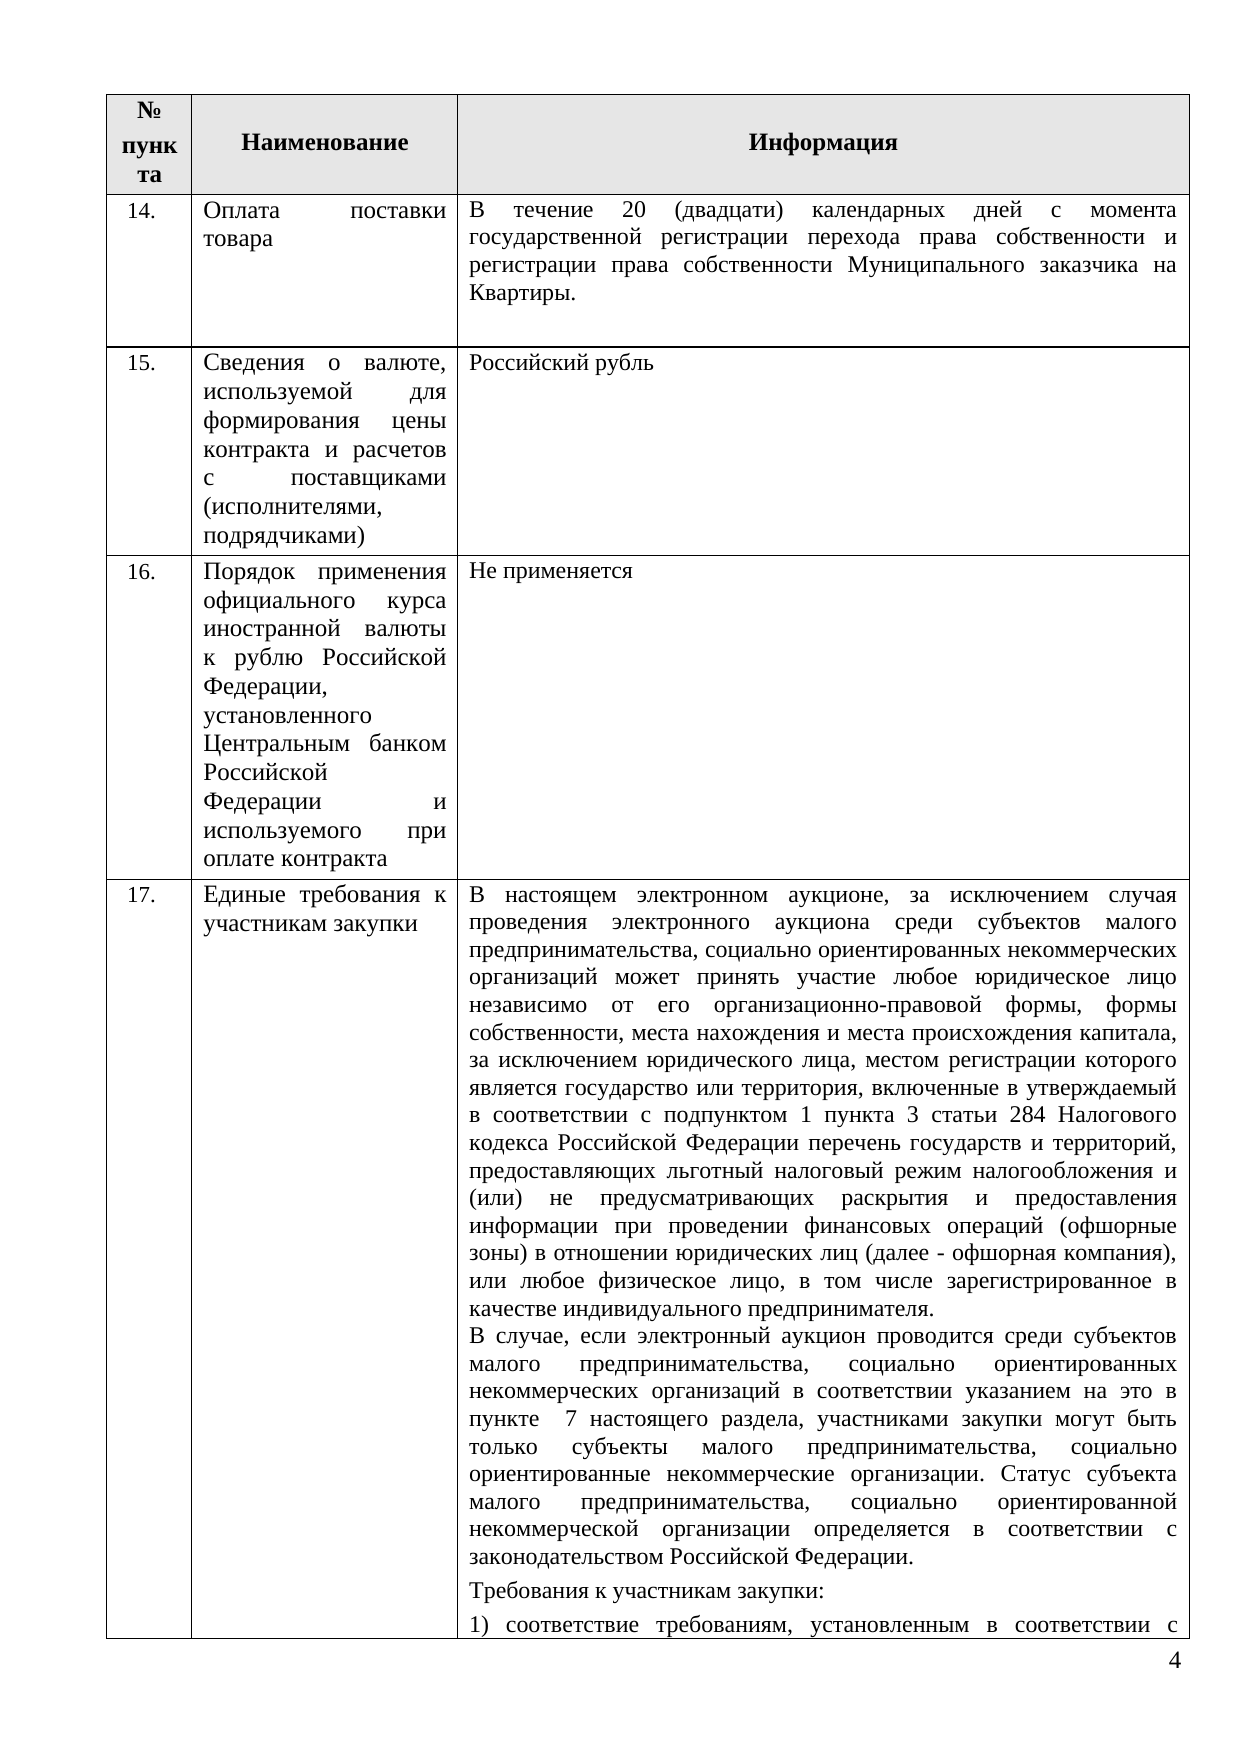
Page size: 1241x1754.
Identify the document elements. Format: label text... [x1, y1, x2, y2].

table_header № пункта [107, 95, 191, 194]
table_cell [107, 556, 191, 878]
table_cell Порядок применения официального курса иностранной валюты к рублю Российской Федерации, установленного Центральным банком Российской Федерации и используемого при оплате контракта [192, 556, 457, 878]
table_cell Оплата поставки товара [192, 195, 457, 346]
table_cell Российский рубль [458, 348, 1189, 555]
table_header Информация [458, 95, 1189, 194]
table_cell [107, 195, 191, 346]
table_cell [107, 880, 191, 1637]
table_cell В течение 20 (двадцати) календарных дней с момента государственной регистрации перехода права собственности и регистрации права собственности Муниципального заказчика на Квартиры. [458, 195, 1189, 346]
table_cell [458, 880, 1189, 1637]
table_cell [107, 348, 191, 555]
table_cell Не применяется [458, 556, 1189, 878]
table_cell Сведения о валюте, используемой для формирования цены контракта и расчетов с поставщиками (исполнителями, подрядчиками) [192, 348, 457, 555]
table_header Наименование [192, 95, 457, 194]
table_cell Единые требования к участникам закупки [192, 880, 457, 1637]
